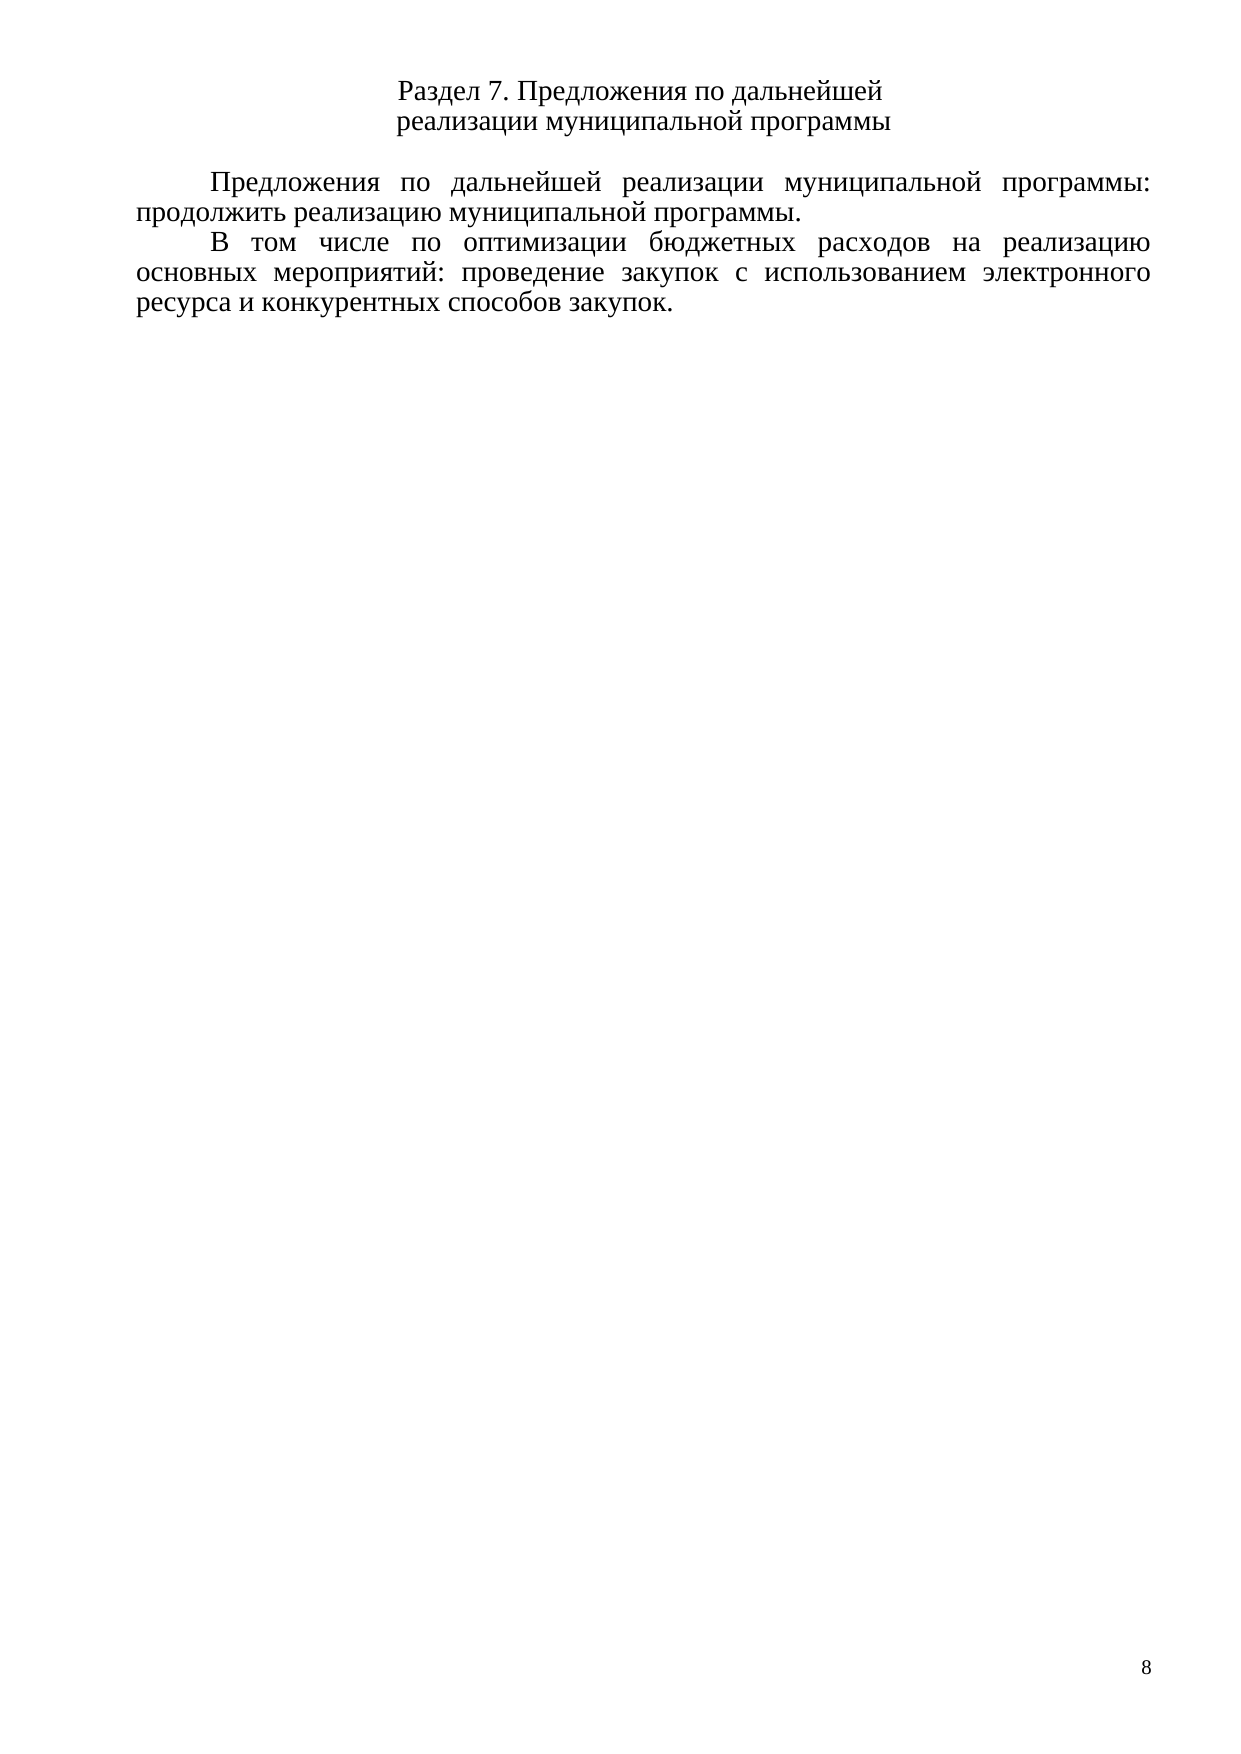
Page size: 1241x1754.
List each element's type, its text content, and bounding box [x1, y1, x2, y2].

text Раздел 7. Предложения по дальнейшей реализации муниципальной программы [136, 77, 1152, 137]
text Предложения по дальнейшей реализации муниципальной программы: продолжить реализацию муниципальной программы. [136, 167, 1152, 227]
text В том числе по оптимизации бюджетных расходов на реализацию основных мероприятий: проведение закупок с использованием электронного ресурса и конкурентных способов закупок. [136, 227, 1152, 318]
